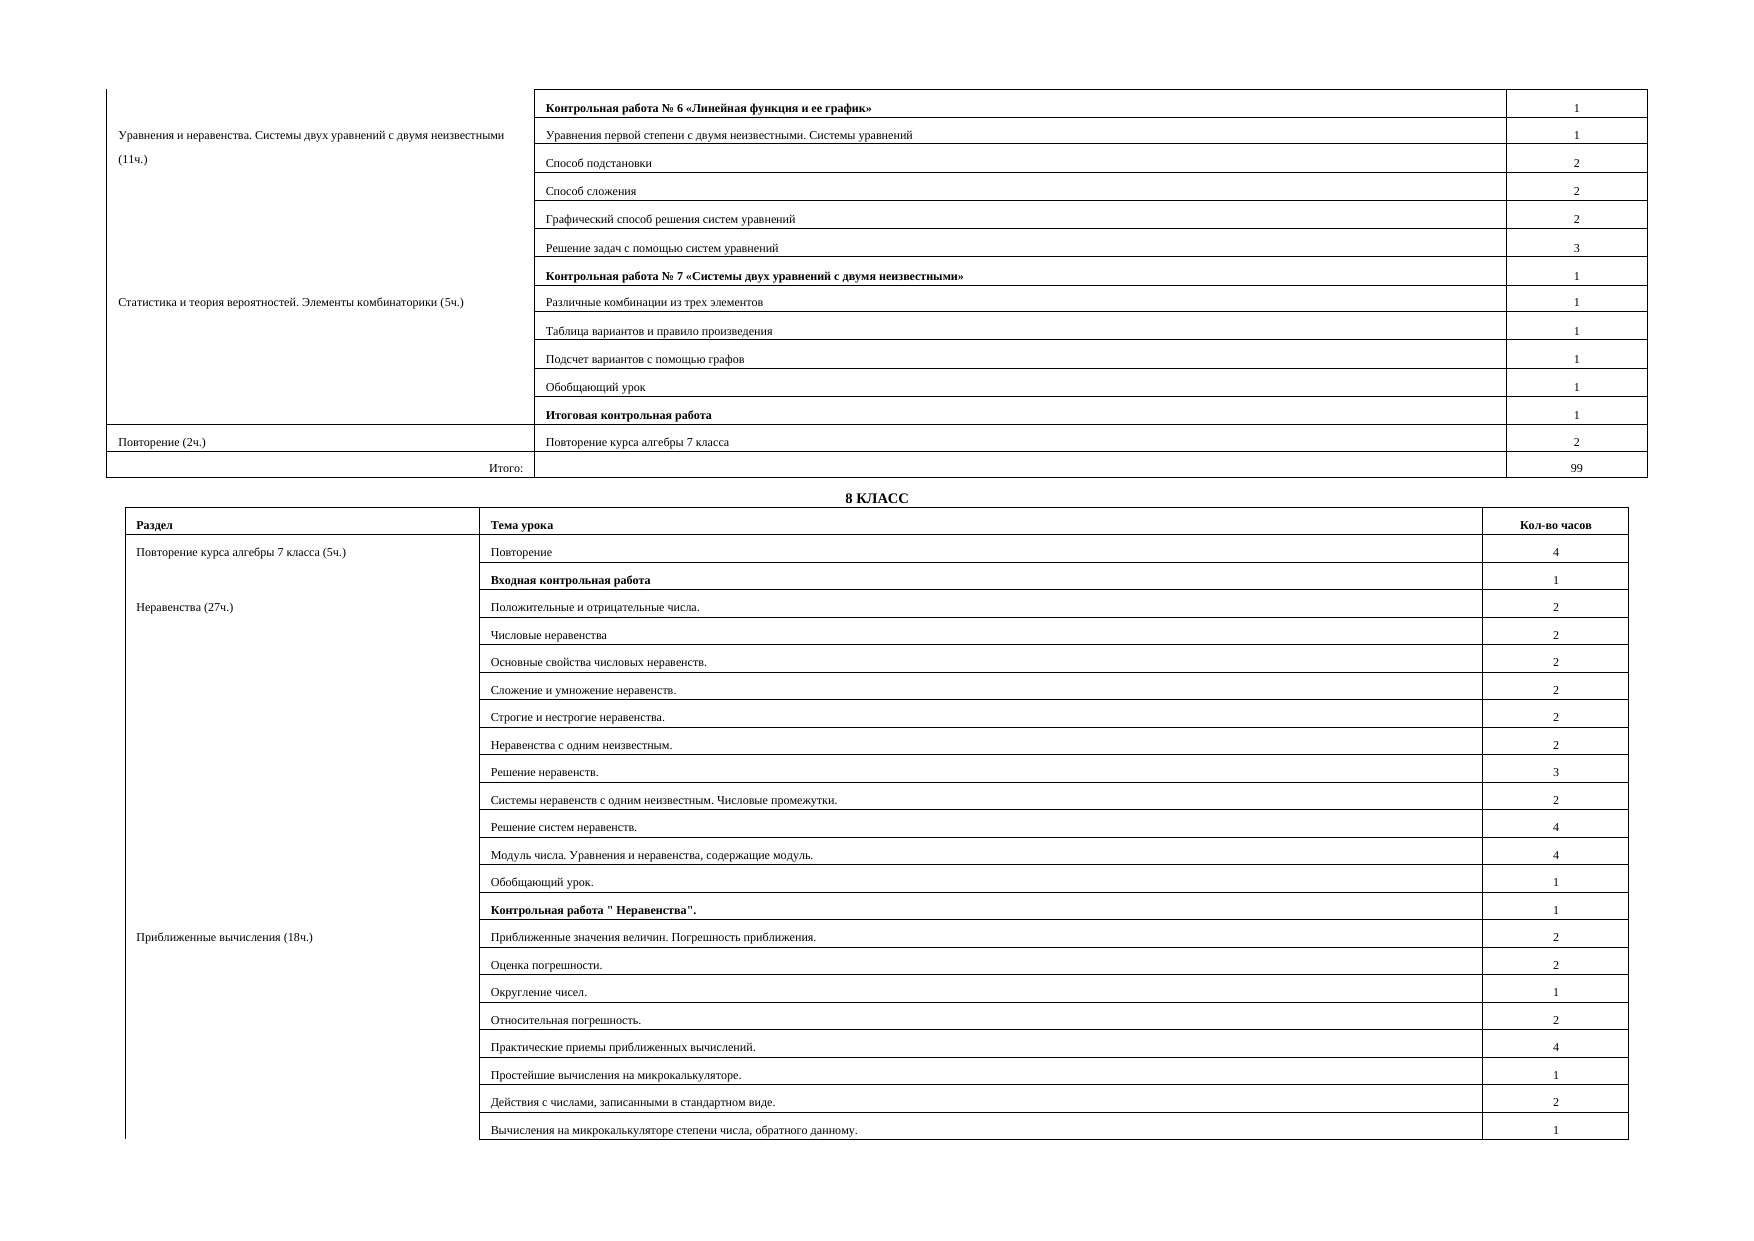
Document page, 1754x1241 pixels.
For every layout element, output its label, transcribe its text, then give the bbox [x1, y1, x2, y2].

table_cell 2 [1483, 618, 1628, 644]
table_cell Графический способ решения систем уравнений [535, 201, 1506, 228]
table_cell 1 [1483, 1113, 1628, 1139]
table_cell 1 [1507, 286, 1647, 311]
table_cell 2 [1483, 673, 1628, 699]
table_cell Основные свойства числовых неравенств. [480, 645, 1482, 672]
table_cell Итого: [107, 452, 534, 477]
table_cell Округление чисел. [480, 975, 1482, 1002]
table_cell Уравнения и неравенства. Системы двух уравнений с двумя неизвестными (11ч.) [107, 117, 534, 284]
table_cell Повторение курса алгебры 7 класса [535, 425, 1506, 451]
table_cell Таблица вариантов и правило произведения [535, 312, 1506, 339]
table_cell 4 [1483, 535, 1628, 562]
table_cell Уравнения первой степени с двумя неизвестными. Системы уравнений [535, 118, 1506, 143]
table_cell Контрольная работа № 7 «Системы двух уравнений с двумя неизвестными» [535, 257, 1506, 284]
table_cell Приближенные вычисления (18ч.) [126, 919, 479, 1139]
table_header Кол-во часов [1483, 508, 1628, 534]
text 8 КЛАСС [118, 478, 1636, 507]
table_cell Неравенства (27ч.) [126, 589, 479, 919]
table_cell 1 [1507, 340, 1647, 367]
table_cell 2 [1507, 144, 1647, 172]
table_cell Решение неравенств. [480, 755, 1482, 782]
table_cell Статистика и теория вероятностей. Элементы комбинаторики (5ч.) [107, 285, 534, 424]
table_cell Приближенные значения величин. Погрешность приближения. [480, 920, 1482, 947]
table_cell 1 [1507, 397, 1647, 424]
table_header Тема урока [480, 508, 1482, 534]
table_cell 1 [1507, 312, 1647, 339]
table_cell Способ сложения [535, 173, 1506, 200]
table_cell Неравенства с одним неизвестным. [480, 728, 1482, 754]
table_cell 2 [1483, 728, 1628, 754]
table_cell Повторение курса алгебры 7 класса (5ч.) [126, 535, 479, 589]
table_cell 2 [1483, 1003, 1628, 1029]
table_cell 2 [1507, 425, 1647, 451]
table_cell Оценка погрешности. [480, 948, 1482, 974]
table_cell Обобщающий урок [535, 369, 1506, 396]
table_cell 1 [1483, 563, 1628, 589]
table_cell Простейшие вычисления на микрокалькуляторе. [480, 1058, 1482, 1084]
table_cell 1 [1483, 865, 1628, 892]
table_cell Повторение [480, 535, 1482, 562]
table_cell 4 [1483, 1030, 1628, 1057]
table_cell Относительная погрешность. [480, 1003, 1482, 1029]
table_cell 1 [1483, 1058, 1628, 1084]
table_cell 1 [1507, 118, 1647, 143]
table_header Раздел [126, 508, 479, 534]
table_cell 2 [1483, 645, 1628, 672]
table_cell 2 [1507, 173, 1647, 200]
table_cell 4 [1483, 838, 1628, 864]
table_cell 1 [1507, 369, 1647, 396]
table_cell 4 [1483, 810, 1628, 837]
table_cell 2 [1507, 201, 1647, 228]
table_cell 1 [1507, 257, 1647, 284]
table_cell Вычисления на микрокалькуляторе степени числа, обратного данному. [480, 1113, 1482, 1139]
table_cell 2 [1483, 783, 1628, 809]
table_cell Входная контрольная работа [480, 563, 1482, 589]
table_cell Числовые неравенства [480, 618, 1482, 644]
table_cell 2 [1483, 920, 1628, 947]
table_cell Способ подстановки [535, 144, 1506, 172]
table_cell 2 [1483, 590, 1628, 617]
table_cell 99 [1507, 452, 1647, 477]
table_cell 1 [1483, 975, 1628, 1002]
table_cell 3 [1483, 755, 1628, 782]
table_cell Решение задач с помощью систем уравнений [535, 229, 1506, 256]
table_cell Итоговая контрольная работа [535, 397, 1506, 424]
table_cell 1 [1483, 893, 1628, 919]
table_cell Модуль числа. Уравнения и неравенства, содержащие модуль. [480, 838, 1482, 864]
table_cell Положительные и отрицательные числа. [480, 590, 1482, 617]
table_cell Решение систем неравенств. [480, 810, 1482, 837]
table_cell 2 [1483, 1085, 1628, 1112]
table_cell Контрольная работа " Неравенства". [480, 893, 1482, 919]
table_cell Подсчет вариантов с помощью графов [535, 340, 1506, 367]
table_cell 1 [1507, 90, 1647, 117]
table_cell Действия с числами, записанными в стандартном виде. [480, 1085, 1482, 1112]
table_cell 2 [1483, 948, 1628, 974]
table_cell Строгие и нестрогие неравенства. [480, 700, 1482, 727]
table_cell Повторение (2ч.) [107, 425, 534, 451]
table_cell Практические приемы приближенных вычислений. [480, 1030, 1482, 1057]
table_cell 3 [1507, 229, 1647, 256]
table_cell Системы неравенств с одним неизвестным. Числовые промежутки. [480, 783, 1482, 809]
table_cell [535, 452, 1506, 477]
table_cell Обобщающий урок. [480, 865, 1482, 892]
table_cell 2 [1483, 700, 1628, 727]
table_cell Контрольная работа № 6 «Линейная функция и ее график» [535, 90, 1506, 117]
table_cell Сложение и умножение неравенств. [480, 673, 1482, 699]
table_cell Различные комбинации из трех элементов [535, 286, 1506, 311]
